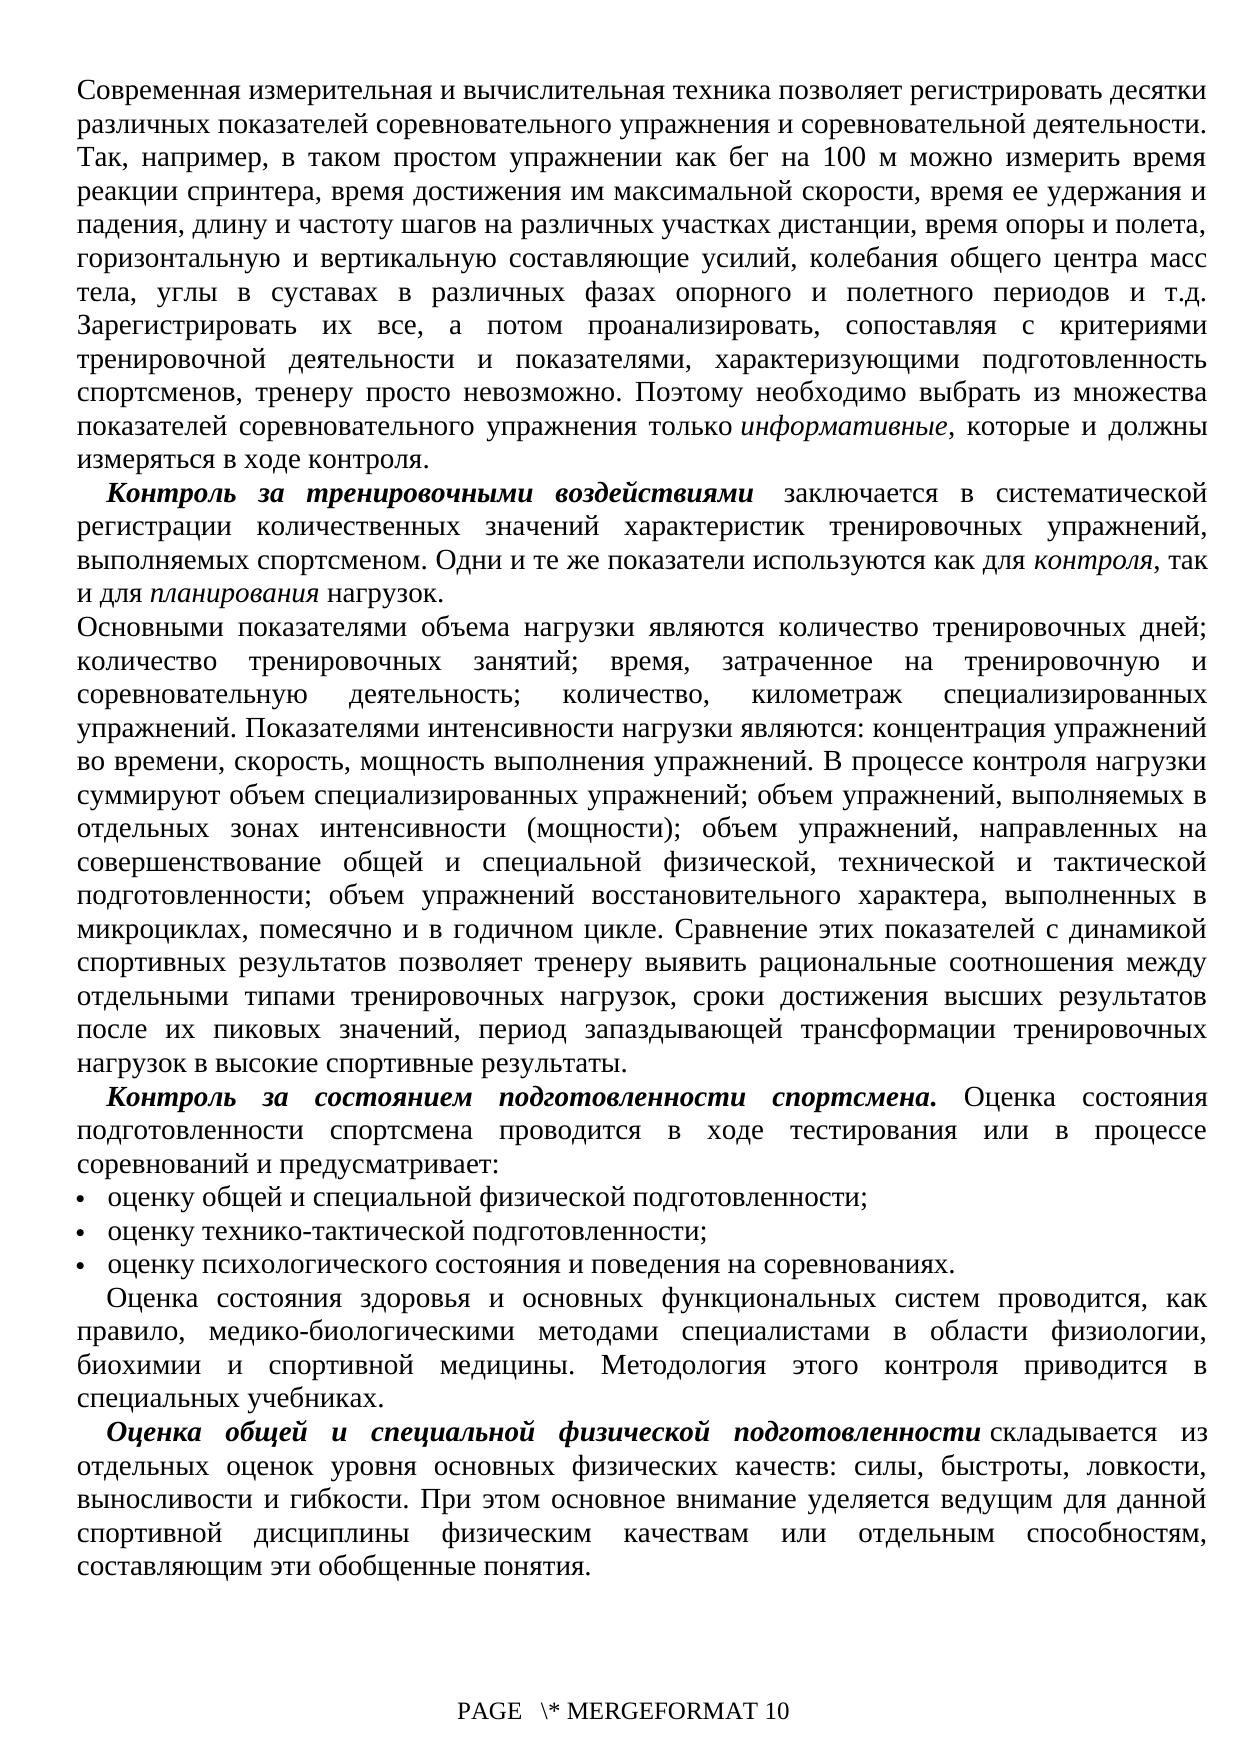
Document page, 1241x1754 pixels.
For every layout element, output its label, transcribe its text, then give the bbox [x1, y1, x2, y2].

text Оценка общей и специальной физической подготовленности складывается из отдельных оценок уровня основных физических качеств: силы, быстроты, ловкости, выносливости и гибкости. При этом основное внимание уделяется ведущим для данной спортивной дисциплины физическим качествам или отдельным способностям, составляющим эти обобщенные понятия. [77, 1414, 1208, 1582]
text Контроль за состоянием подготовленности спортсмена. Оценка состояния подготовленности спортсмена проводится в ходе тестирования или в процессе соревнований и предусматривает: [77, 1079, 1208, 1179]
list оценку технико-тактической подготовленности; [77, 1213, 1208, 1246]
list оценку общей и специальной физической подготовленности; [77, 1179, 1208, 1213]
text Контроль за тренировочными воздействиями заключается в систематической регистрации количественных значений характеристик тренировочных упражнений, выполняемых спортсменом. Одни и те же показатели используются как для контроля, так и для планирования нагрузок. [77, 475, 1208, 609]
text Оценка состояния здоровья и основных функциональных систем проводится, как правило, медико-биологическими методами специалистами в области физиологии, биохимии и спортивной медицины. Методология этого контроля приводится в специальных учебниках. [77, 1280, 1208, 1414]
list оценку психологического состояния и поведения на соревнованиях. [77, 1246, 1208, 1280]
text Основными показателями объема нагрузки являются количество тренировочных дней; количество тренировочных занятий; время, затраченное на тренировочную и соревновательную деятельность; количество, километраж специализированных упражнений. Показателями интенсивности нагрузки являются: концентрация упражнений во времени, скорость, мощность выполнения упражнений. В процессе контроля нагрузки суммируют объем специализированных упражнений; объем упражнений, выполняемых в отдельных зонах интенсивности (мощности); объем упражнений, направленных на совершенствование общей и специальной физической, технической и тактической подготовленности; объем упражнений восстановительного характера, выполненных в микроциклах, помесячно и в годичном цикле. Сравнение этих показателей с динамикой спортивных результатов позволяет тренеру выявить рациональные соотношения между отдельными типами тренировочных нагрузок, сроки достижения высших результатов после их пиковых значений, период запаздывающей трансформации тренировочных нагрузок в высокие спортивные результаты. [77, 609, 1208, 1079]
text Современная измерительная и вычислительная техника позволяет регистрировать десятки различных показателей соревновательного упражнения и соревновательной деятельности. Так, например, в таком простом упражнении как бег на можно измерить время реакции спринтера, время достижения им максимальной скорости, время ее удержания и падения, длину и частоту шагов на различных участках дистанции, время опоры и полета, горизонтальную и вертикальную составляющие усилий, колебания общего центра масс тела, углы в суставах в различных фазах опорного и полетного периодов и т.д. Зарегистрировать их все, а потом проанализировать, сопоставляя с критериями тренировочной деятельности и показателями, характеризующими подготовленность спортсменов, тренеру просто невозможно. Поэтому необходимо выбрать из множества показателей соревновательного упражнения только информативные, которые и должны измеряться в ходе контроля. [77, 72, 1208, 475]
